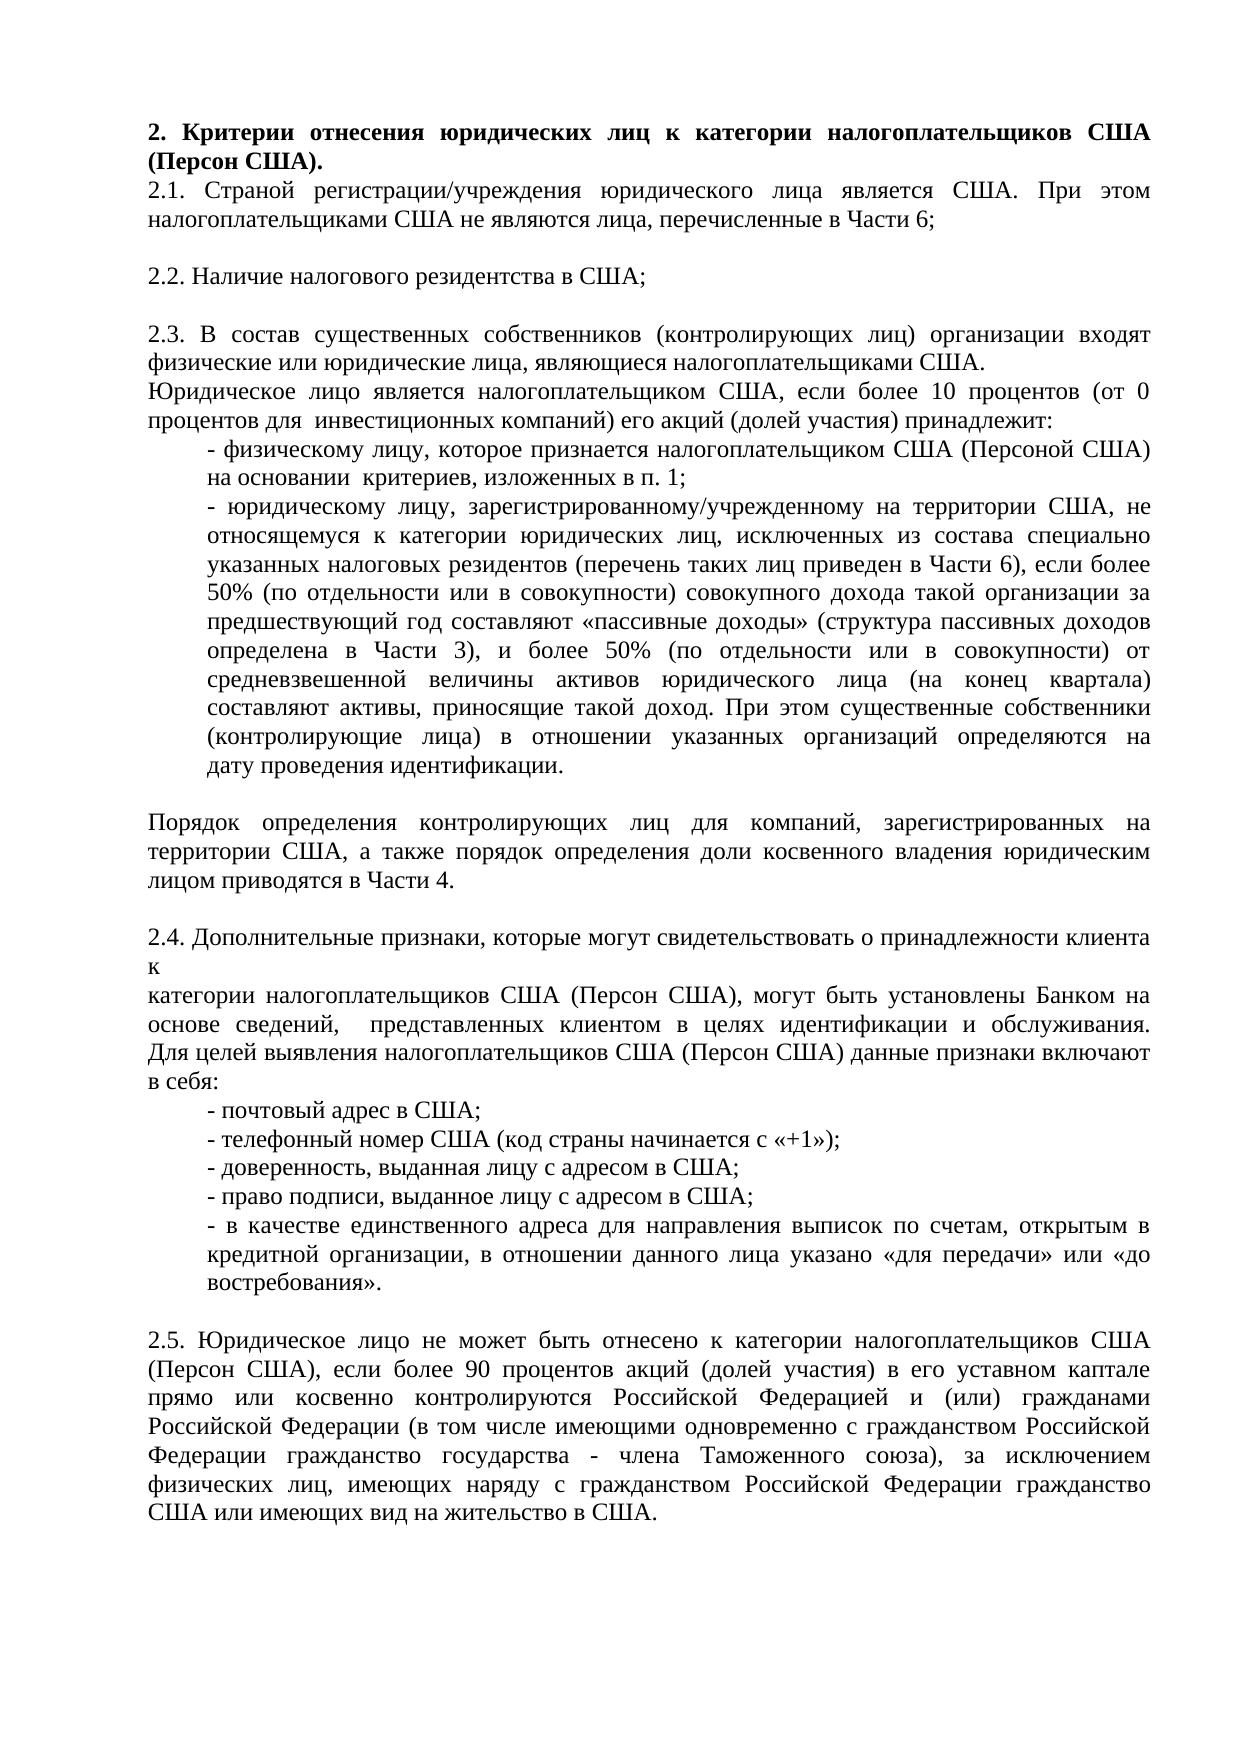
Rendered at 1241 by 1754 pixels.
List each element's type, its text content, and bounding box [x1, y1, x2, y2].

text - юридическому лицу, зарегистрированному/учрежденному на территории США, не относящемуся к категории юридических лиц, исключенных из состава специально указанных налоговых резидентов (перечень таких лиц приведен в Части 6), если более 50% (по отдельности или в совокупности) совокупного дохода такой организации за предшествующий год составляют «пассивные доходы» (структура пассивных доходов определена в Части 3), и более 50% (по отдельности или в совокупности) от средневзвешенной величины активов юридического лица (на конец квартала) составляют активы, приносящие такой доход. При этом существенные собственники (контролирующие лица) в отношении указанных организаций определяются на дату проведения идентификации. [207, 491, 1152, 779]
text Порядок определения контролирующих лиц для компаний, зарегистрированных на территории США, а также порядок определения доли косвенного владения юридическим лицом приводятся в Части 4. [148, 779, 1152, 894]
text Юридическое лицо является налогоплательщиком США, если более 10 процентов (от 0 процентов для инвестиционных компаний) его акций (долей участия) принадлежит: [148, 376, 1152, 434]
text 2.1. Страной регистрации/учреждения юридического лица является США. При этом налогоплательщиками США не являются лица, перечисленные в Части 6; [148, 175, 1152, 232]
text 2.3. В состав существенных собственников (контролирующих лиц) организации входят физические или юридические лица, являющиеся налогоплательщиками США. [148, 290, 1152, 376]
text - физическому лицу, которое признается налогоплательщиком США (Персоной США) на основании критериев, изложенных в п. 1; [207, 434, 1152, 491]
text - доверенность, выданная лицу с адресом в США; [207, 1152, 1152, 1181]
text - почтовый адрес в США; [207, 1095, 1152, 1124]
text 2.5. Юридическое лицо не может быть отнесено к категории налогоплательщиков США (Персон США), если более 90 процентов акций (долей участия) в его уставном каптале прямо или косвенно контролируются Российской Федерацией и (или) гражданами Российской Федерации (в том числе имеющими одновременно с гражданством Российской Федерации гражданство государства - члена Таможенного союза), за исключением физических лиц, имеющих наряду с гражданством Российской Федерации гражданство США или имеющих вид на жительство в США. [148, 1296, 1152, 1526]
text - право подписи, выданное лицу с адресом в США; [207, 1181, 1152, 1210]
text 2. Критерии отнесения юридических лиц к категории налогоплательщиков США (Персон США). [148, 89, 1152, 175]
text - телефонный номер США (код страны начинается с «+1»); [207, 1124, 1152, 1152]
text - в качестве единственного адреса для направления выписок по счетам, открытым в кредитной организации, в отношении данного лица указано «для передачи» или «до востребования». [207, 1210, 1152, 1296]
text 2.4. Дополнительные признаки, которые могут свидетельствовать о принадлежности клиента к категории налогоплательщиков США (Персон США), могут быть установлены Банком на основе сведений, представленных клиентом в целях идентификации и обслуживания. Для целей выявления налогоплательщиков США (Персон США) данные признаки включают в себя: [148, 922, 1152, 1095]
text 2.2. Наличие налогового резидентства в США; [148, 232, 1152, 290]
